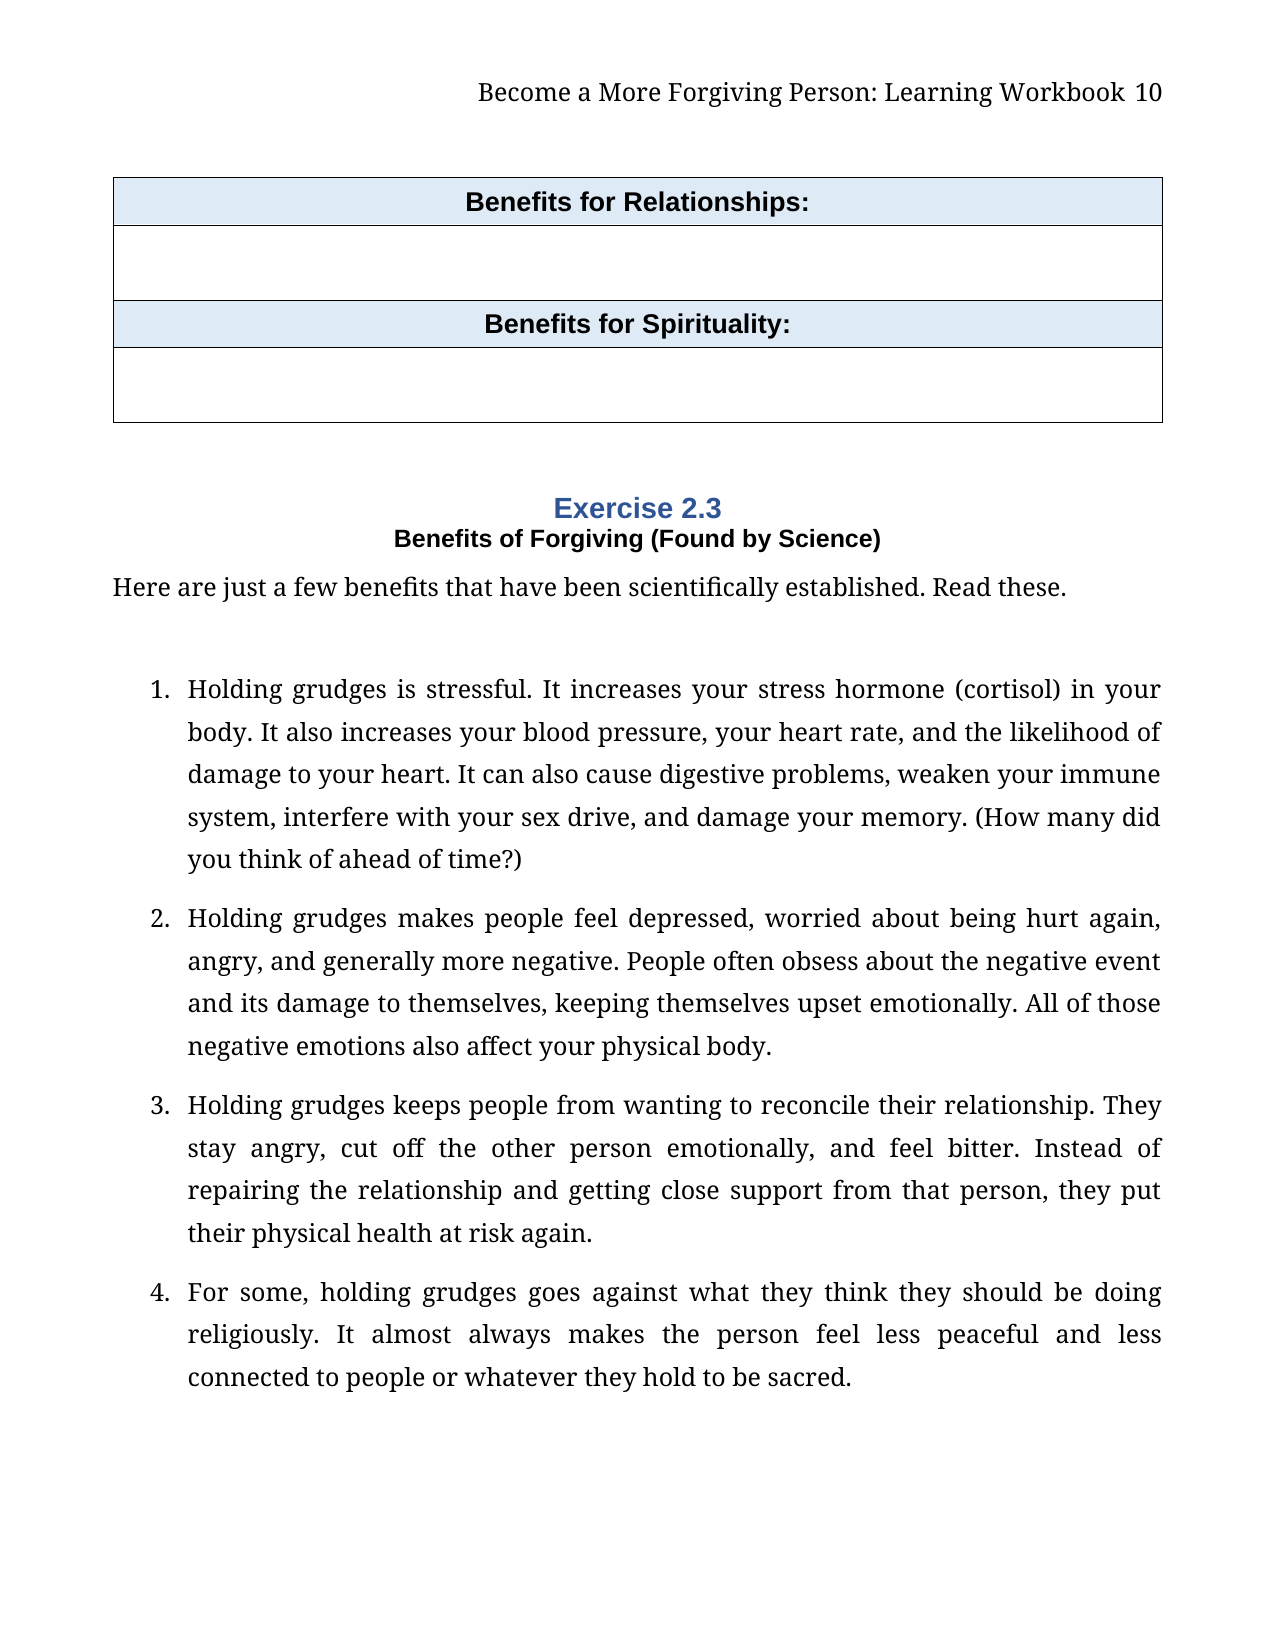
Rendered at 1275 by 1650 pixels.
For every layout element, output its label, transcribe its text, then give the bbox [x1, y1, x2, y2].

list 2. Holding grudges makes people feel depressed, worried about being hurt again, angry, and generally more negative. People often obsess about the negative event and its damage to themselves, keeping themselves upset emotionally. All of those negative emotions also affect your physical body. [150, 901, 1162, 1063]
subtitle Benefits of Forgiving (Found by Science) [112, 524, 1162, 553]
list 1. Holding grudges is stressful. It increases your stress hormone (cortisol) in your body. It also increases your blood pressure, your heart rate, and the likelihood of damage to your heart. It can also cause digestive problems, weaken your immune system, interfere with your sex drive, and damage your memory. (How many did you think of ahead of time?) [150, 672, 1162, 876]
subtitle Exercise 2.3 [112, 491, 1162, 524]
text Here are just a few benefits that have been scientifically established. Read these. [112, 570, 1162, 604]
table_cell Benefits for Spirituality: [114, 301, 1162, 347]
list 3. Holding grudges keeps people from wanting to reconcile their relationship. They stay angry, cut off the other person emotionally, and feel bitter. Instead of repairing the relationship and getting close support from that person, they put their physical health at risk again. [150, 1088, 1162, 1249]
table_cell [114, 348, 1162, 422]
list 4. For some, holding grudges goes against what they think they should be doing religiously. It almost always makes the person feel less peaceful and less connected to people or whatever they hold to be sacred. [150, 1274, 1162, 1393]
table_cell [114, 226, 1162, 299]
table_cell Benefits for Relationships: [114, 178, 1162, 224]
